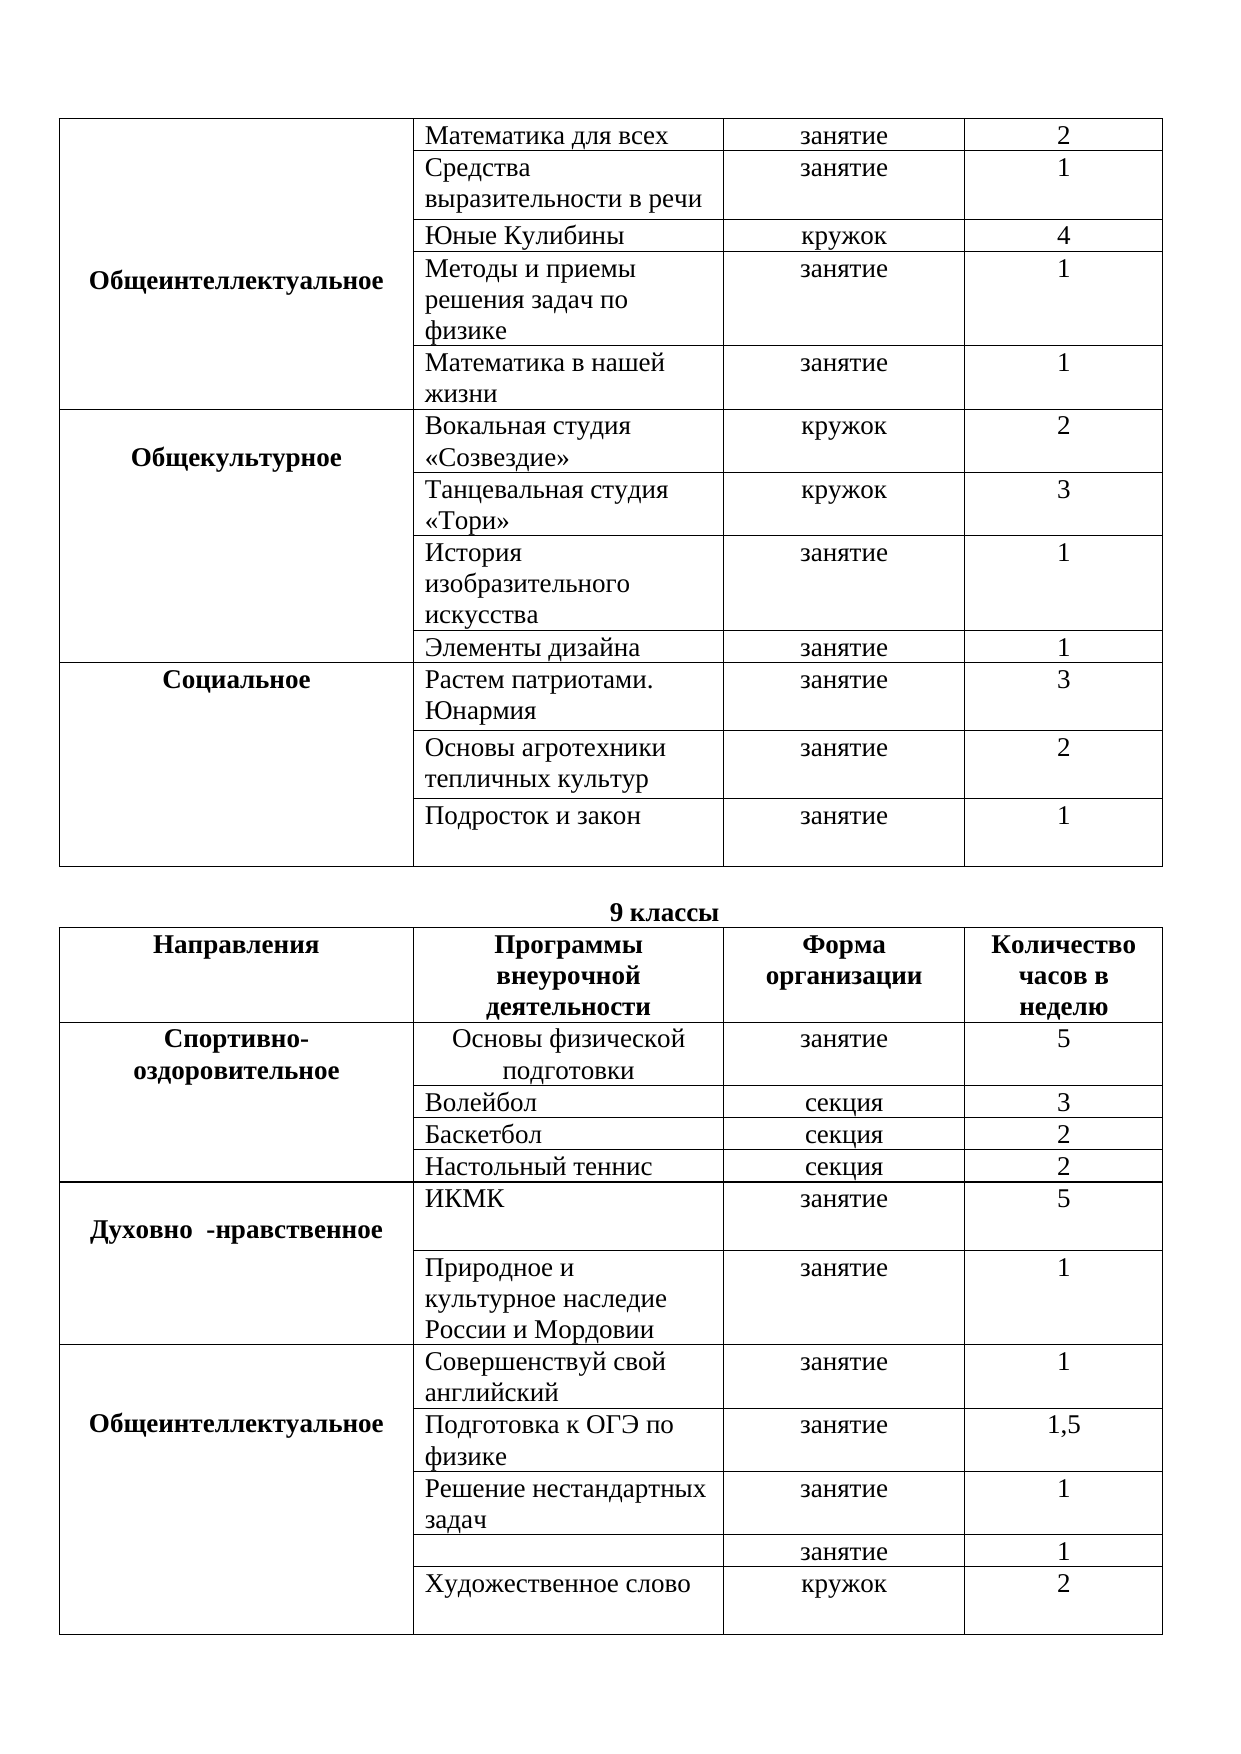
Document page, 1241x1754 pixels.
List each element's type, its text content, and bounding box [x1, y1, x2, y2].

table_cell занятие [724, 1535, 964, 1566]
table_cell 5 [965, 1023, 1162, 1085]
table_cell 1 [965, 799, 1162, 866]
table_cell кружок [724, 220, 964, 251]
table_cell Настольный теннис [414, 1150, 723, 1181]
table_cell 1,5 [965, 1409, 1162, 1471]
table_cell 2 [965, 1150, 1162, 1181]
table_cell 3 [965, 1086, 1162, 1117]
text 9 классы [177, 896, 1152, 927]
table_cell Баскетбол [414, 1118, 723, 1149]
table_cell кружок [724, 473, 964, 535]
table_cell Элементы дизайна [414, 631, 723, 662]
table_cell Основы агротехники тепличных культур [414, 731, 723, 798]
table_cell секция [724, 1150, 964, 1181]
table_cell Основы физической подготовки [414, 1023, 723, 1085]
table_cell Вокальная студия «Созвездие» [414, 410, 723, 472]
table_cell занятие [724, 1023, 964, 1085]
table_cell 1 [965, 536, 1162, 629]
table_cell Математика в нашей жизни [414, 346, 723, 408]
table_cell 1 [965, 151, 1162, 218]
table_cell 2 [965, 119, 1162, 150]
table_cell Подготовка к ОГЭ по физике [414, 1409, 723, 1471]
table_cell занятие [724, 1409, 964, 1471]
table_cell Художественное слово [414, 1567, 723, 1634]
table_cell Растем патриотами. Юнармия [414, 663, 723, 730]
table_cell Спортивно- оздоровительное [60, 1023, 413, 1181]
table_cell 2 [965, 731, 1162, 798]
table_cell занятие [724, 731, 964, 798]
table_cell 5 [965, 1183, 1162, 1249]
table_cell 1 [965, 252, 1162, 345]
table_cell занятие [724, 151, 964, 218]
table_cell занятие [724, 252, 964, 345]
table_cell кружок [724, 410, 964, 472]
table_cell Духовно -нравственное [60, 1183, 413, 1344]
table_cell секция [724, 1118, 964, 1149]
table_cell занятие [724, 1183, 964, 1249]
table_cell Средства выразительности в речи [414, 151, 723, 218]
table_cell занятие [724, 346, 964, 408]
table_cell 3 [965, 663, 1162, 730]
table_header Форма организации [724, 928, 964, 1022]
table_cell кружок [724, 1567, 964, 1634]
table_cell Волейбол [414, 1086, 723, 1117]
table_cell 2 [965, 1118, 1162, 1149]
table_cell 3 [965, 473, 1162, 535]
table_cell Совершенствуй свой английский [414, 1345, 723, 1407]
table_cell секция [724, 1086, 964, 1117]
table_cell 1 [965, 1345, 1162, 1407]
table_header Программы внеурочной деятельности [414, 928, 723, 1022]
table_cell Подросток и закон [414, 799, 723, 866]
table_header Направления [60, 928, 413, 1022]
table_cell Общеинтеллектуальное [60, 1345, 413, 1634]
table_cell занятие [724, 1472, 964, 1534]
table_cell 1 [965, 1535, 1162, 1566]
table_cell [414, 1535, 723, 1566]
table_cell занятие [724, 1251, 964, 1344]
table_header Количество часов в неделю [965, 928, 1162, 1022]
table_cell занятие [724, 799, 964, 866]
table_cell занятие [724, 631, 964, 662]
table_cell занятие [724, 119, 964, 150]
table_cell 1 [965, 1251, 1162, 1344]
table_cell Общекультурное [60, 410, 413, 662]
table_cell 2 [965, 1567, 1162, 1634]
table_cell Социальное [60, 663, 413, 866]
table_cell 2 [965, 410, 1162, 472]
table_cell История изобразительного искусства [414, 536, 723, 629]
table_cell 4 [965, 220, 1162, 251]
table_cell занятие [724, 1345, 964, 1407]
table_cell занятие [724, 663, 964, 730]
table_cell Юные Кулибины [414, 220, 723, 251]
table_cell ИКМК [414, 1183, 723, 1249]
table_cell 1 [965, 631, 1162, 662]
table_cell Танцевальная студия «Тори» [414, 473, 723, 535]
table_cell Решение нестандартных задач [414, 1472, 723, 1534]
table_cell 1 [965, 1472, 1162, 1534]
table_cell 1 [965, 346, 1162, 408]
table_cell занятие [724, 536, 964, 629]
table_cell Математика для всех [414, 119, 723, 150]
table_cell Методы и приемы решения задач по физике [414, 252, 723, 345]
table_cell Природное и культурное наследие России и Мордовии [414, 1251, 723, 1344]
